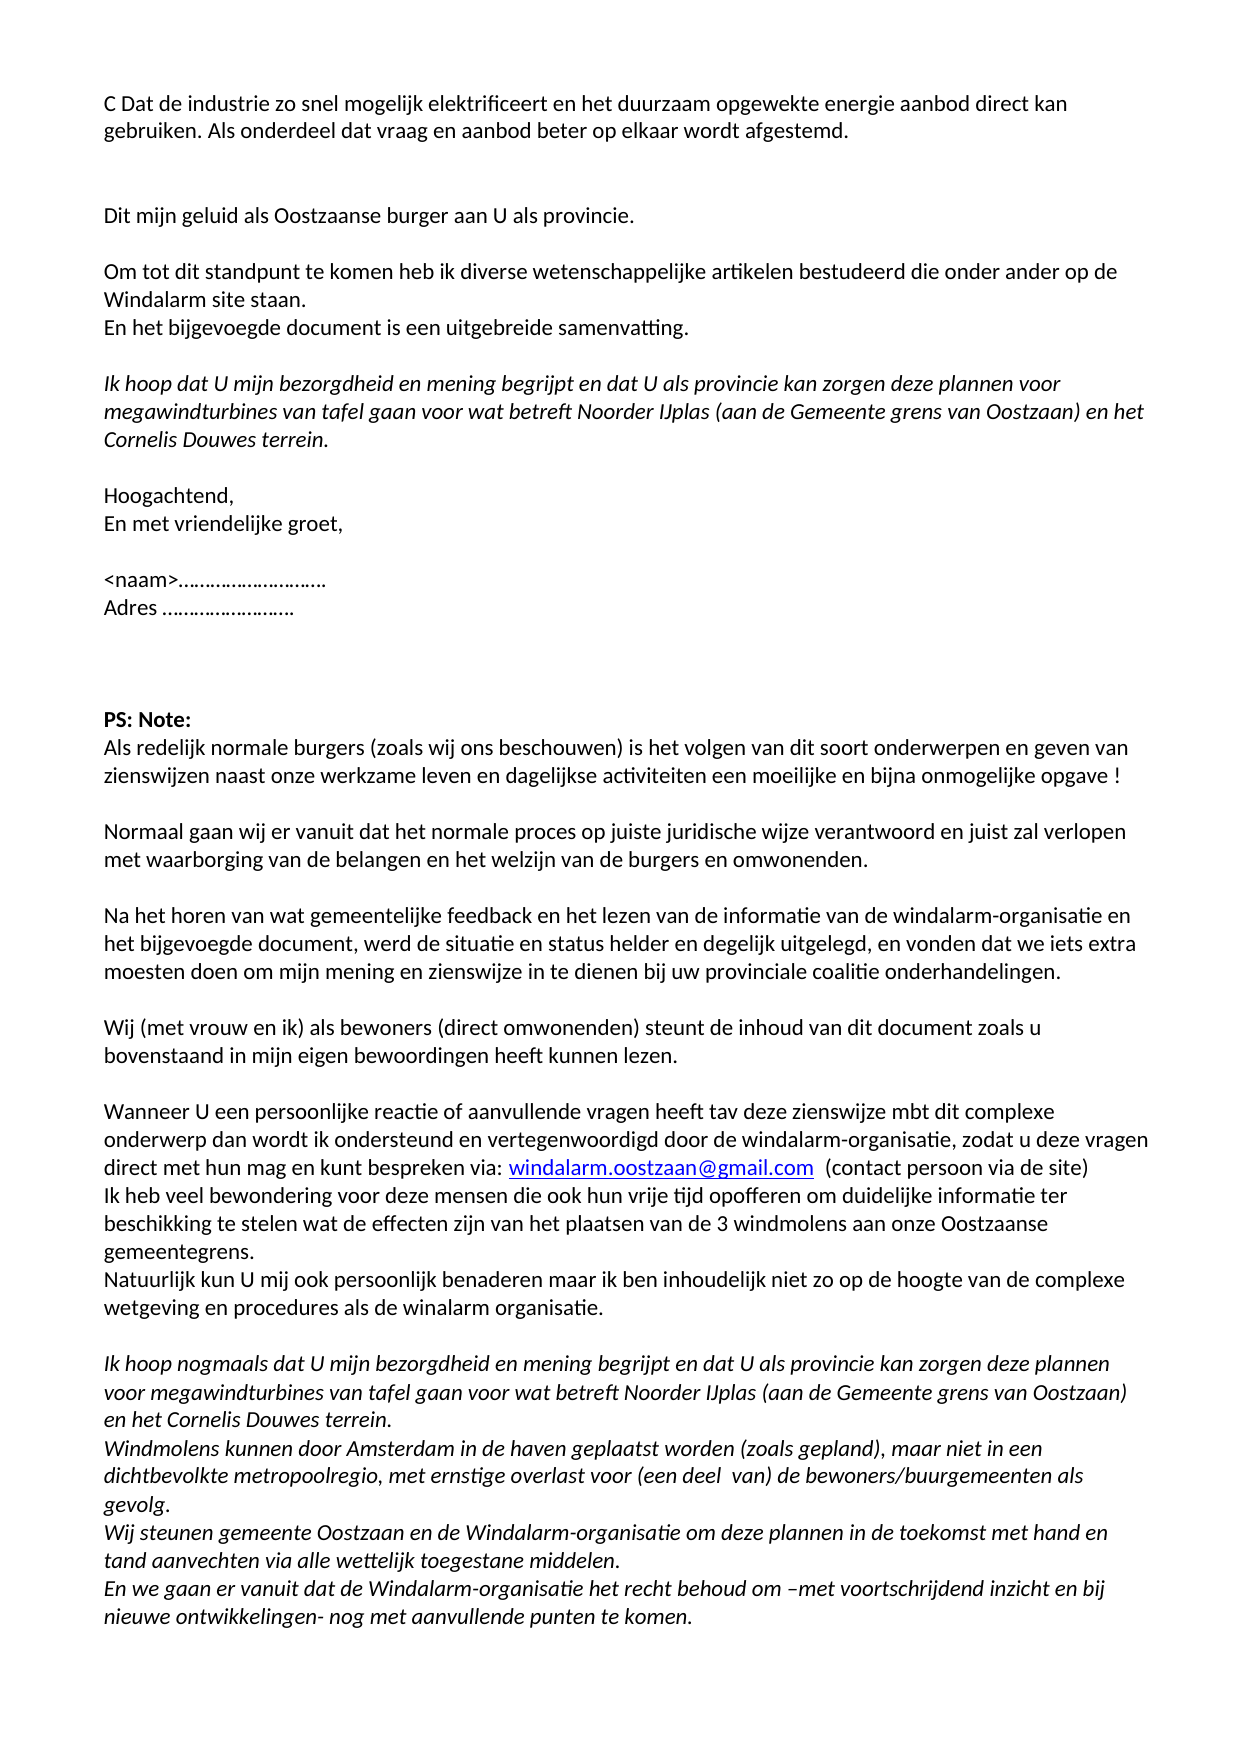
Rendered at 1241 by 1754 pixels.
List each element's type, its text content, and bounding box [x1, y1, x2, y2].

text Ik hoop dat U mijn bezorgdheid en mening begrijpt en dat U als provincie kan zorgen deze plannen voor megawindturbines van tafel gaan voor wat betreft Noorder IJplas (aan de Gemeente grens van Oostzaan) en het Cornelis Douwes terrein. [103, 369, 1152, 453]
text Om tot dit standpunt te komen heb ik diverse wetenschappelijke artikelen bestudeerd die onder ander op de Windalarm site staan. En het bijgevoegde document is een uitgebreide samenvatting. [103, 257, 1152, 341]
text Als redelijk normale burgers (zoals wij ons beschouwen) is het volgen van dit soort onderwerpen en geven van zienswijzen naast onze werkzame leven en dagelijkse activiteiten een moeilijke en bijna onmogelijke opgave ! Normaal gaan wij er vanuit dat het normale proces op juiste juridische wijze verantwoord en juist zal verlopen met waarborging van de belangen en het welzijn van de burgers en omwonenden. [103, 733, 1152, 873]
text Dit mijn geluid als Oostzaanse burger aan U als provincie. [103, 201, 1152, 229]
text C Dat de industrie zo snel mogelijk elektrificeert en het duurzaam opgewekte energie aanbod direct kan gebruiken. Als onderdeel dat vraag en aanbod beter op elkaar wordt afgestemd. [103, 89, 1152, 145]
text Adres ……………………. [103, 593, 1152, 621]
text Na het horen van wat gemeentelijke feedback en het lezen van de informatie van de windalarm-organisatie en het bijgevoegde document, werd de situatie en status helder en degelijk uitgelegd, en vonden dat we iets extra moesten doen om mijn mening en zienswijze in te dienen bij uw provinciale coalitie onderhandelingen. [103, 873, 1152, 985]
text <naam>………………………. [103, 565, 1152, 593]
text Wanneer U een persoonlijke reactie of aanvullende vragen heeft tav deze zienswijze mbt dit complexe onderwerp dan wordt ik ondersteund en vertegenwoordigd door de windalarm-organisatie, zodat u deze vragen direct met hun mag en kunt bespreken via: windalarm.oostzaan@gmail.com (contact persoon via de site) Ik heb veel bewondering voor deze mensen die ook hun vrije tijd opofferen om duidelijke informatie ter beschikking te stelen wat de effecten zijn van het plaatsen van de 3 windmolens aan onze Oostzaanse gemeentegrens. Natuurlijk kun U mij ook persoonlijk benaderen maar ik ben inhoudelijk niet zo op de hoogte van de complexe wetgeving en procedures als de winalarm organisatie. Ik hoop nogmaals dat U mijn bezorgdheid en mening begrijpt en dat U als provincie kan zorgen deze plannen voor megawindturbines van tafel gaan voor wat betreft Noorder IJplas (aan de Gemeente grens van Oostzaan) en het Cornelis Douwes terrein. Windmolens kunnen door Amsterdam in de haven geplaatst worden (zoals gepland), maar niet in een dichtbevolkte metropoolregio, met ernstige overlast voor (een deel van) de bewoners/buurgemeenten als gevolg. Wij steunen gemeente Oostzaan en de Windalarm-organisatie om deze plannen in de toekomst met hand en tand aanvechten via alle wettelijk toegestane middelen. En we gaan er vanuit dat de Windalarm-organisatie het recht behoud om –met voortschrijdend inzicht en bij nieuwe ontwikkelingen- nog met aanvullende punten te komen. [103, 1069, 1152, 1630]
text Hoogachtend, [103, 481, 1152, 509]
text En met vriendelijke groet, [103, 509, 1152, 537]
text Wij (met vrouw en ik) als bewoners (direct omwonenden) steunt de inhoud van dit document zoals u bovenstaand in mijn eigen bewoordingen heeft kunnen lezen. [103, 985, 1152, 1069]
text PS: Note: [103, 705, 1152, 733]
